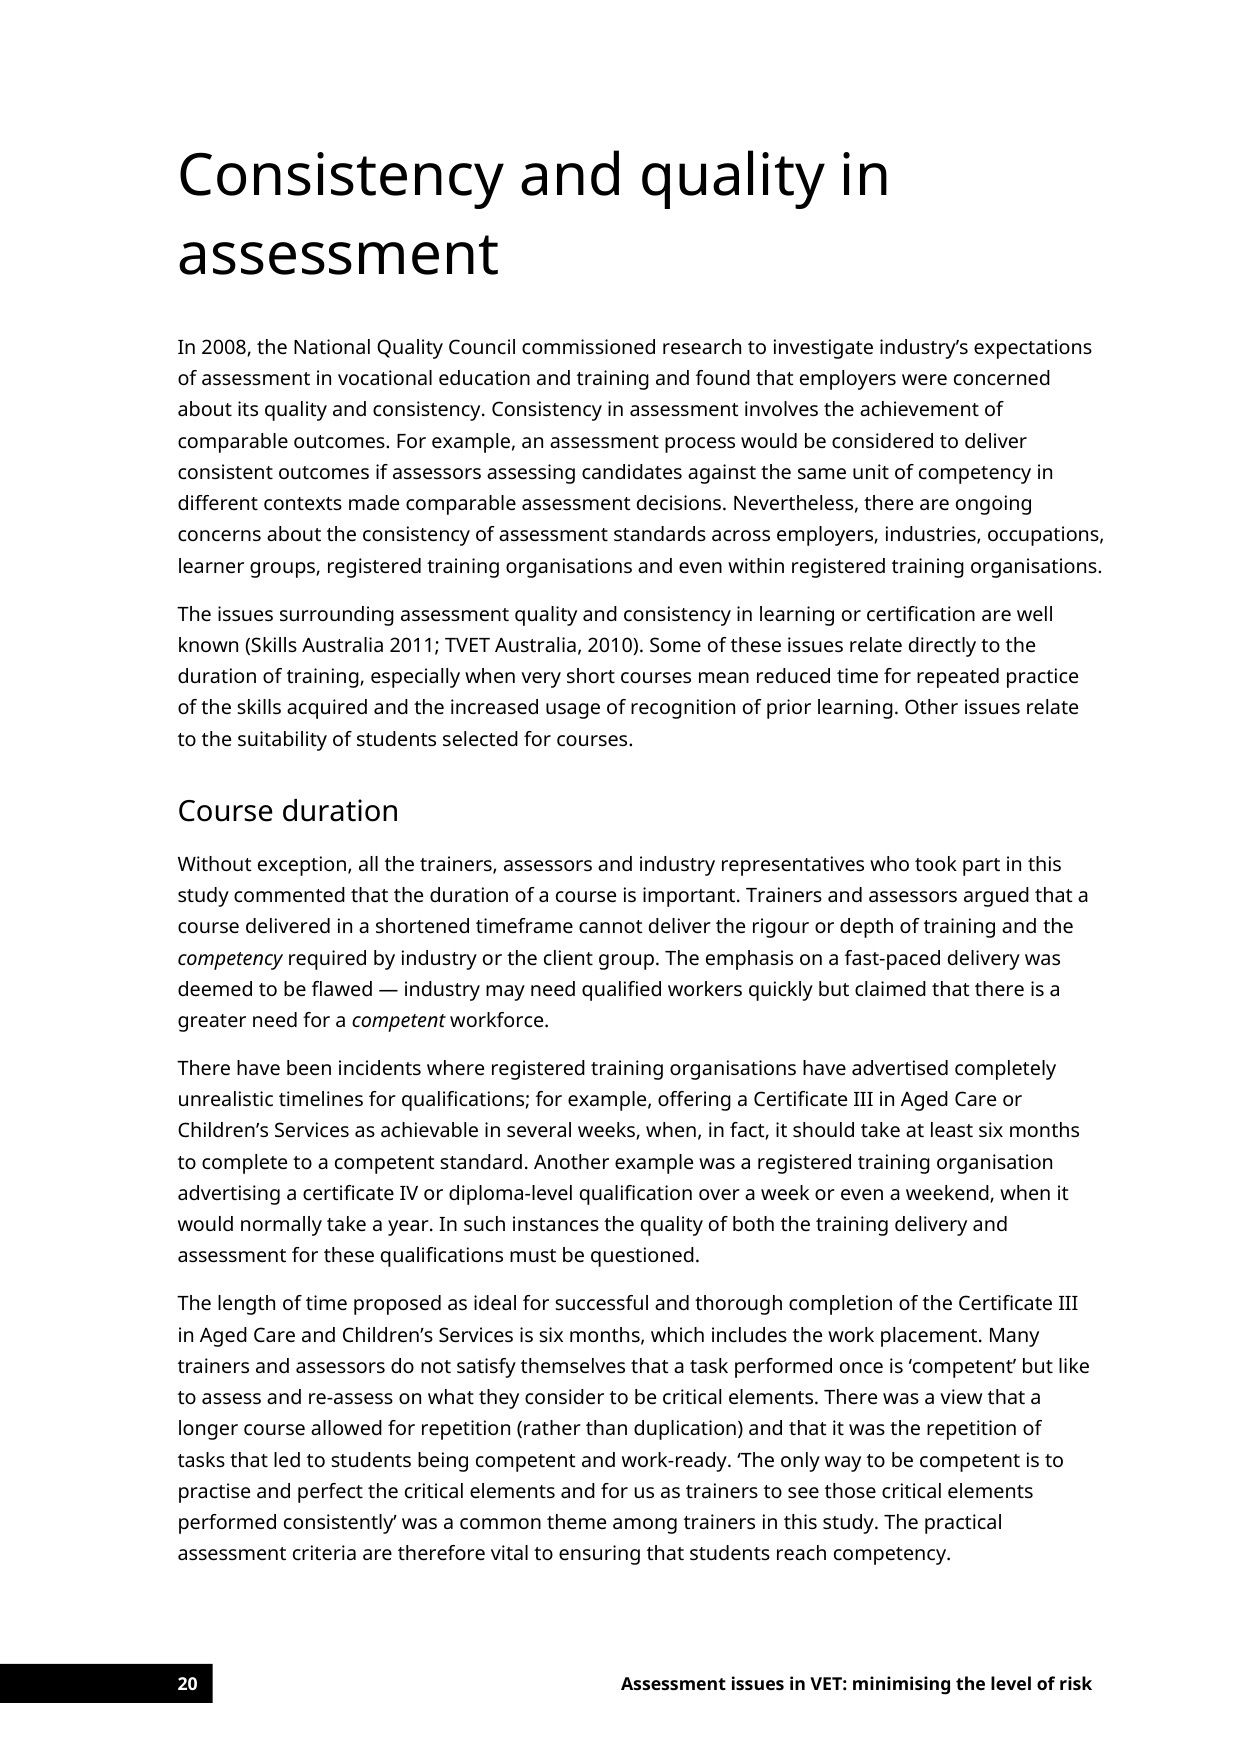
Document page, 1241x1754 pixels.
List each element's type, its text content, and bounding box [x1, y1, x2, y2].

subtitle Course duration [177, 790, 1131, 829]
text The length of time proposed as ideal for successful and thorough completion of the Certificate III in Aged Care and Children’s Services is six months, which includes the work placement. Many trainers and assessors do not satisfy themselves that a task performed once is ‘competent’ but like to assess and re-assess on what they consider to be critical elements. There was a view that a longer course allowed for repetition (rather than duplication) and that it was the repetition of tasks that led to students being competent and work-ready. ‘The only way to be competent is to practise and perfect the critical elements and for us as trainers to see those critical elements performed consistently’ was a common theme among trainers in this study. The practical assessment criteria are therefore vital to ensuring that students reach competency. [177, 1286, 1093, 1567]
text Without exception, all the trainers, assessors and industry representatives who took part in this study commented that the duration of a course is important. Trainers and assessors argued that a course delivered in a shortened timeframe cannot deliver the rigour or depth of training and the competency required by industry or the client group. The emphasis on a fast-paced delivery was deemed to be flawed — industry may need qualified workers quickly but claimed that there is a greater need for a competent workforce. [177, 846, 1093, 1034]
text In 2008, the National Quality Council commissioned research to investigate industry’s expectations of assessment in vocational education and training and found that employers were concerned about its quality and consistency. Consistency in assessment involves the achievement of comparable outcomes. For example, an assessment process would be considered to deliver consistent outcomes if assessors assessing candidates against the same unit of competency in different contexts made comparable assessment decisions. Nevertheless, there are ongoing concerns about the consistency of assessment standards across employers, industries, occupations, learner groups, registered training organisations and even within registered training organisations. [177, 329, 1107, 579]
text There have been incidents where registered training organisations have advertised completely unrealistic timelines for qualifications; for example, offering a Certificate III in Aged Care or Children’s Services as achievable in several weeks, when, in fact, it should take at least six months to complete to a competent standard. Another example was a registered training organisation advertising a certificate IV or diploma-level qualification over a week or even a weekend, when it would normally take a year. In such instances the quality of both the training delivery and assessment for these qualifications must be questioned. [177, 1050, 1093, 1269]
subtitle Consistency and quality in assessment [177, 133, 1092, 292]
text The issues surrounding assessment quality and consistency in learning or certification are well known (Skills Australia 2011; TVET Australia, 2010). Some of these issues relate directly to the duration of training, especially when very short courses mean reduced time for repeated practice of the skills acquired and the increased usage of recognition of prior learning. Other issues relate to the suitability of students selected for courses. [177, 596, 1093, 752]
